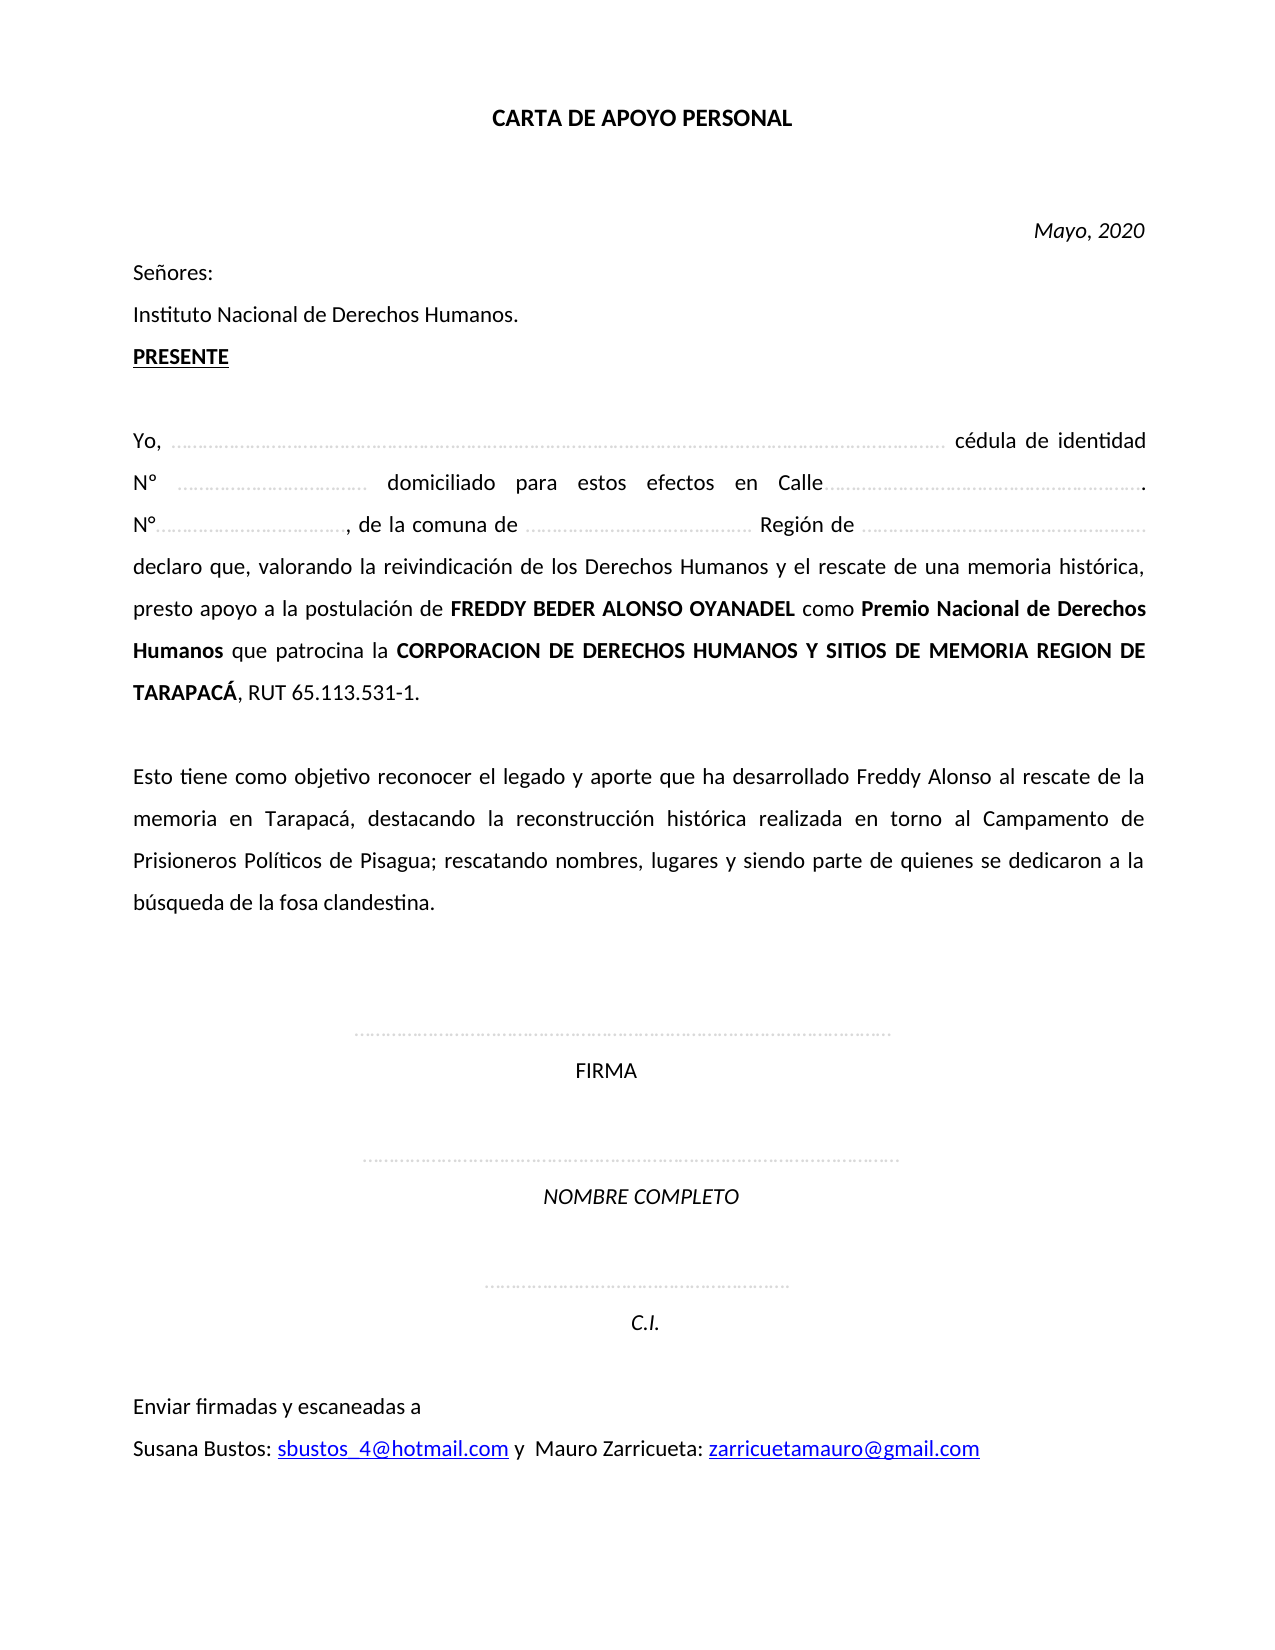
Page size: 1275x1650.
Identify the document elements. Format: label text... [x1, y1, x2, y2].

text CARTA DE APOYO PERSONAL [133, 102, 1152, 132]
text NOMBRE COMPLETO [443, 1182, 1146, 1210]
text Yo, ………………………………………………………………………………………………………………………………… cédula de identidad Nº ……………………………… domiciliado para estos efectos en Calle……………………………………………………. N°………………………………, de la comuna de ……………………………………. Región de ……………………………………………… declaro que, valorando la reivindicación de los Derechos Humanos y el rescate de una memoria histórica, presto apoyo a la postulación de FREDDY BEDER ALONSO OYANADEL como Premio Nacional de Derechos Humanos que patrocina la CORPORACION DE DERECHOS HUMANOS Y SITIOS DE MEMORIA REGION DE TARAPACÁ, RUT 65.113.531-1. [133, 426, 1146, 706]
text FIRMA [517, 1056, 1146, 1084]
text Mayo, 2020 [192, 216, 1146, 244]
text PRESENTE [133, 342, 1146, 370]
text Instituto Nacional de Derechos Humanos. [133, 300, 1146, 328]
text Esto tiene como objetivo reconocer el legado y aporte que ha desarrollado Freddy Alonso al rescate de la memoria en Tarapacá, destacando la reconstrucción histórica realizada en torno al Campamento de Prisioneros Políticos de Pisagua; rescatando nombres, lugares y siendo parte de quienes se dedicaron a la búsqueda de la fosa clandestina. [133, 762, 1146, 916]
text ………………………………………………………………………………………… [354, 1014, 1146, 1042]
text ………………………………………………………………………………………… [295, 1140, 1146, 1168]
text …………………………………………………. [369, 1266, 1146, 1294]
text Enviar firmadas y escaneadas a [133, 1392, 1146, 1420]
text Señores: [133, 258, 1146, 286]
text C.I. [443, 1308, 1146, 1336]
text Susana Bustos: sbustos_4@hotmail.com y Mauro Zarricueta: zarricuetamauro@gmail.com [133, 1434, 1146, 1462]
